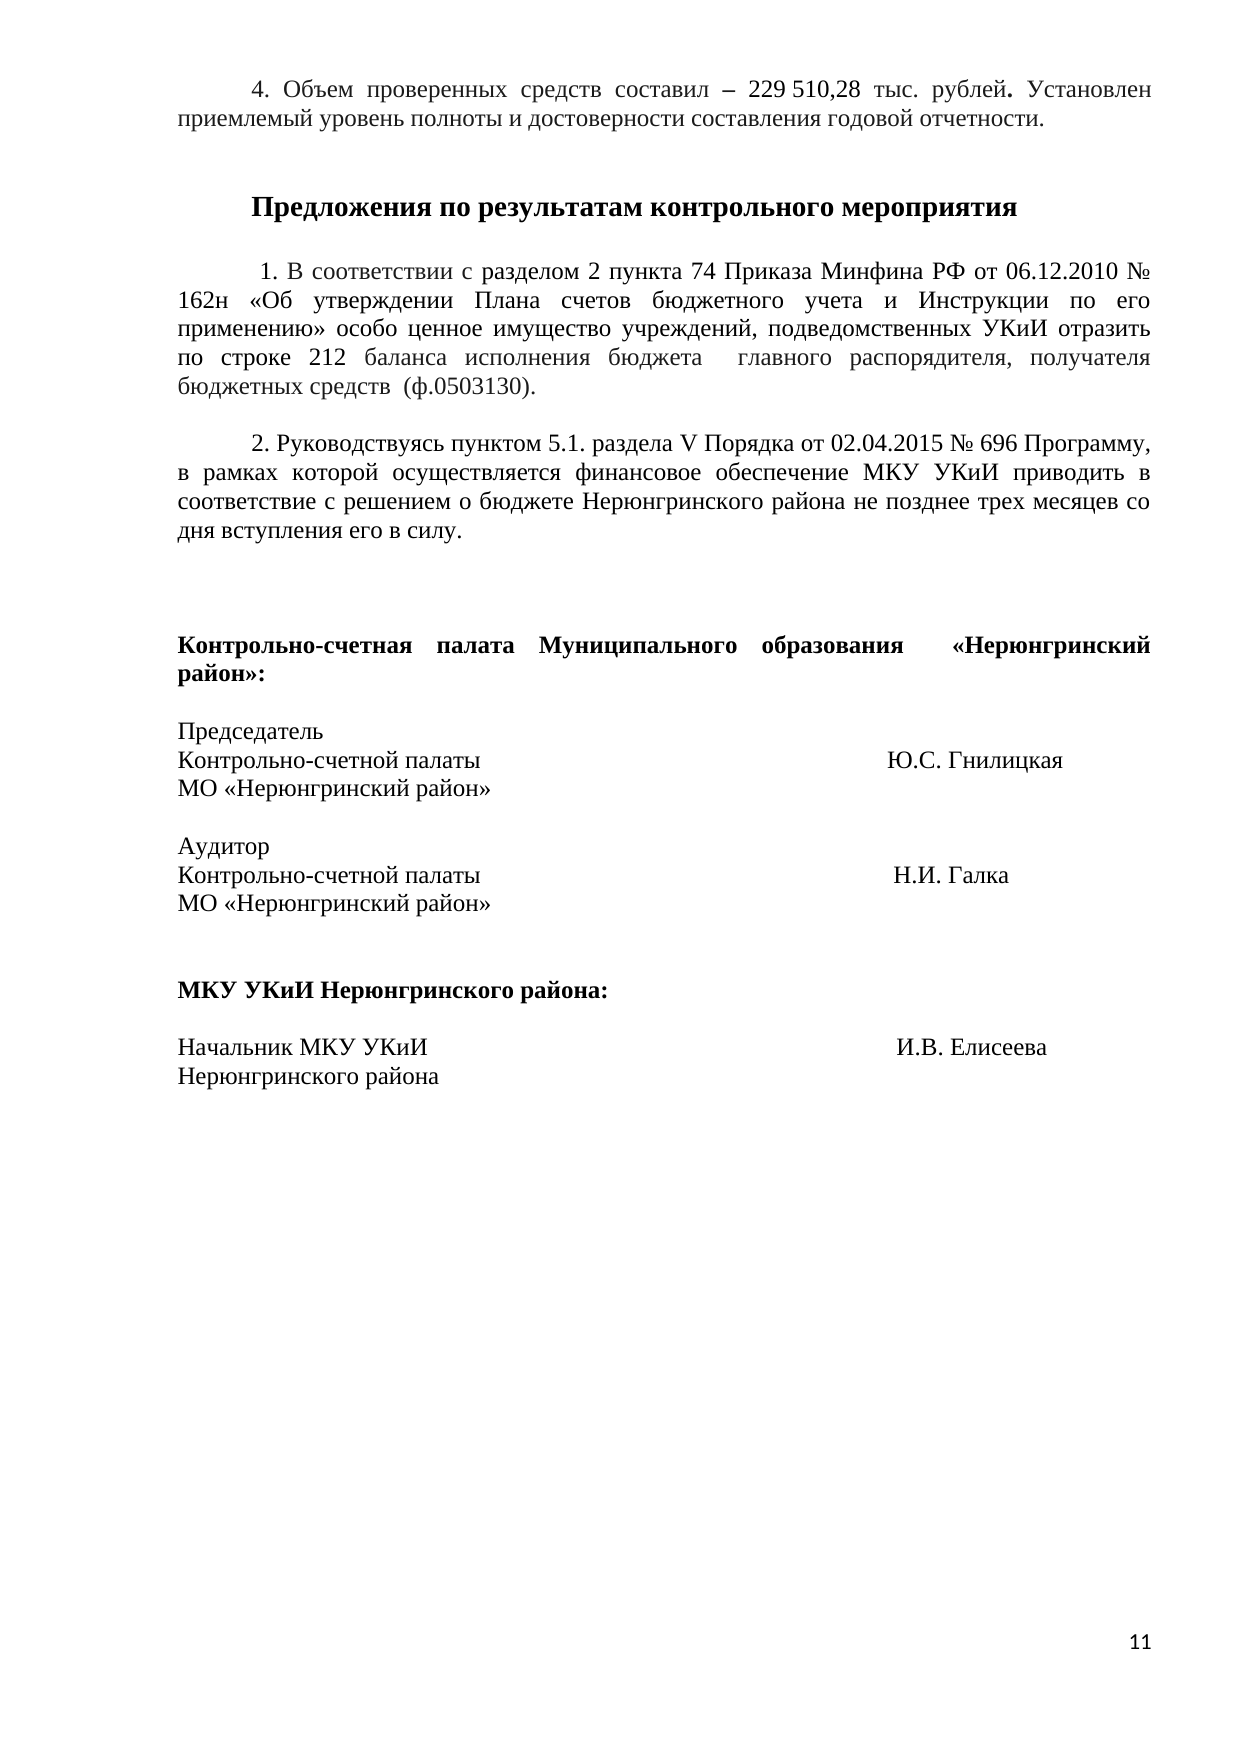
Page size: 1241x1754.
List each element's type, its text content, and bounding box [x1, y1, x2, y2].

text Контрольно-счетной палаты Н.И. Галка [177, 860, 1152, 888]
text 4. Объем проверенных средств составил – 229 510,28 тыс. рублей. Установлен приемлемый уровень полноты и достоверности составления годовой отчетности. [177, 74, 1152, 131]
text МО «Нерюнгринский район» [177, 888, 1152, 917]
text Председатель [177, 716, 1152, 745]
text Контрольно-счетная палата Муниципального образования «Нерюнгринский район»: [177, 630, 1152, 687]
text Нерюнгринского района [177, 1061, 1152, 1090]
text Начальник МКУ УКиИ И.В. Елисеева [177, 1032, 1152, 1061]
text 2. Руководствуясь пунктом 5.1. раздела V Порядка от 02.04.2015 № 696 Программу, в рамках которой осуществляется финансовое обеспечение МКУ УКиИ приводить в соответствие с решением о бюджете Нерюнгринского района не позднее трех месяцев со дня вступления его в силу. [177, 428, 1152, 543]
text Аудитор [177, 831, 1152, 860]
text Контрольно-счетной палаты Ю.С. Гнилицкая [177, 745, 1152, 773]
text 1. В соответствии с разделом 2 пункта 74 Приказа Минфина РФ от 06.12.2010 № 162н «Об утверждении Плана счетов бюджетного учета и Инструкции по его применению» особо ценное имущество учреждений, подведомственных УКиИ отразить по строке 212 баланса исполнения бюджета главного распорядителя, получателя бюджетных средств (ф.0503130). [177, 256, 1152, 400]
text МО «Нерюнгринский район» [177, 773, 1152, 802]
text МКУ УКиИ Нерюнгринского района: [177, 975, 1152, 1003]
text Предложения по результатам контрольного мероприятия [177, 189, 1152, 222]
